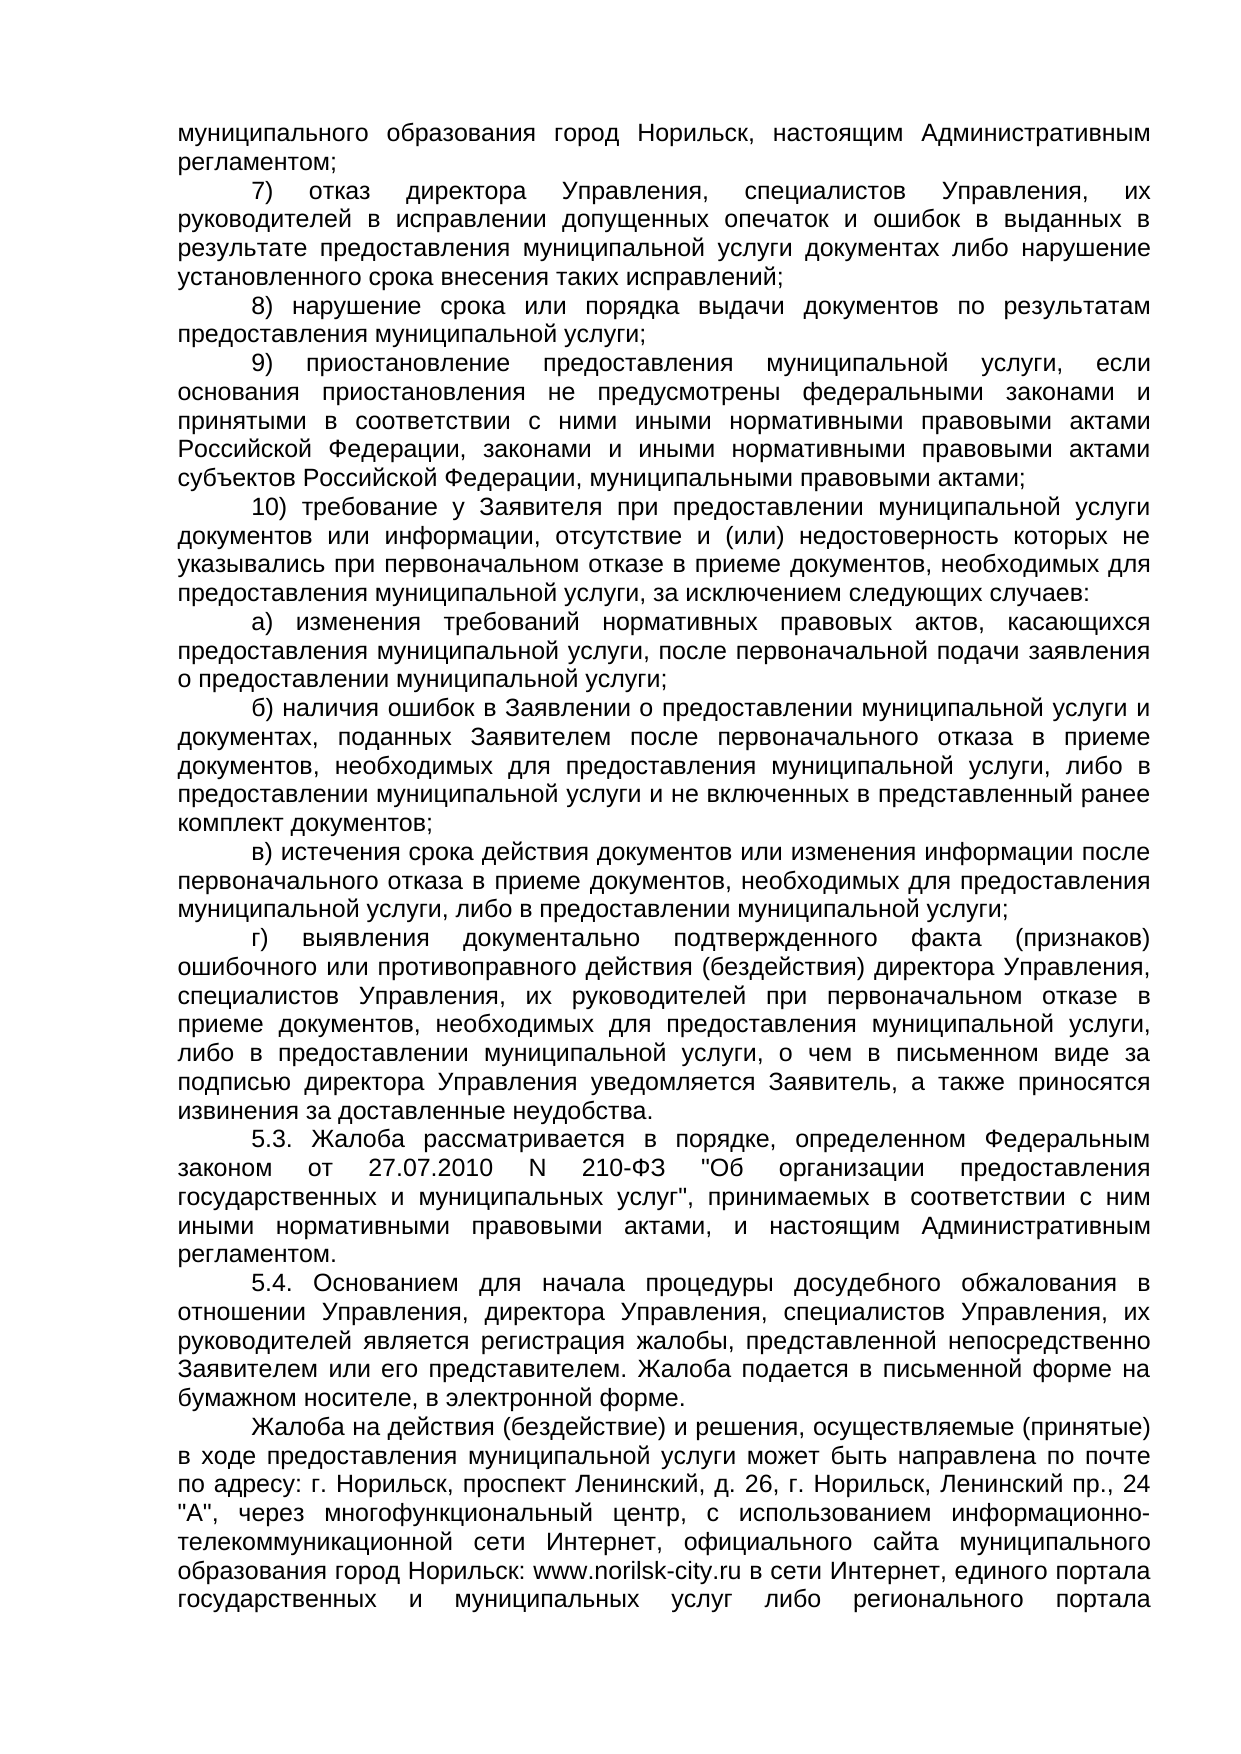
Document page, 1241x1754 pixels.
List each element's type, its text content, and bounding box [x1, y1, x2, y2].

text 10) требование у Заявителя при предоставлении муниципальной услуги документов или информации, отсутствие и (или) недостоверность которых не указывались при первоначальном отказе в приеме документов, необходимых для предоставления муниципальной услуги, за исключением следующих случаев: [177, 492, 1152, 607]
text 8) нарушение срока или порядка выдачи документов по результатам предоставления муниципальной услуги; [177, 291, 1152, 348]
text в) истечения срока действия документов или изменения информации после первоначального отказа в приеме документов, необходимых для предоставления муниципальной услуги, либо в предоставлении муниципальной услуги; [177, 837, 1152, 923]
text 5.4. Основанием для начала процедуры досудебного обжалования в отношении Управления, директора Управления, специалистов Управления, их руководителей является регистрация жалобы, представленной непосредственно Заявителем или его представителем. Жалоба подается в письменной форме на бумажном носителе, в электронной форме. [177, 1268, 1152, 1412]
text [177, 118, 1152, 176]
text г) выявления документально подтвержденного факта (признаков) ошибочного или противоправного действия (бездействия) директора Управления, специалистов Управления, их руководителей при первоначальном отказе в приеме документов, необходимых для предоставления муниципальной услуги, либо в предоставлении муниципальной услуги, о чем в письменном виде за подписью директора Управления уведомляется Заявитель, а также приносятся извинения за доставленные неудобства. [177, 923, 1152, 1124]
text а) изменения требований нормативных правовых актов, касающихся предоставления муниципальной услуги, после первоначальной подачи заявления о предоставлении муниципальной услуги; [177, 607, 1152, 693]
text 5.3. Жалоба рассматривается в порядке, определенном Федеральным законом от 27.07.2010 N 210-ФЗ "Об организации предоставления государственных и муниципальных услуг", принимаемых в соответствии с ним иными нормативными правовыми актами, и настоящим Административным регламентом. [177, 1124, 1152, 1268]
text 9) приостановление предоставления муниципальной услуги, если основания приостановления не предусмотрены федеральными законами и принятыми в соответствии с ними иными нормативными правовыми актами Российской Федерации, законами и иными нормативными правовыми актами субъектов Российской Федерации, муниципальными правовыми актами; [177, 348, 1152, 492]
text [177, 1412, 1152, 1613]
text б) наличия ошибок в Заявлении о предоставлении муниципальной услуги и документах, поданных Заявителем после первоначального отказа в приеме документов, необходимых для предоставления муниципальной услуги, либо в предоставлении муниципальной услуги и не включенных в представленный ранее комплект документов; [177, 693, 1152, 837]
text 7) отказ директора Управления, специалистов Управления, их руководителей в исправлении допущенных опечаток и ошибок в выданных в результате предоставления муниципальной услуги документах либо нарушение установленного срока внесения таких исправлений; [177, 176, 1152, 291]
